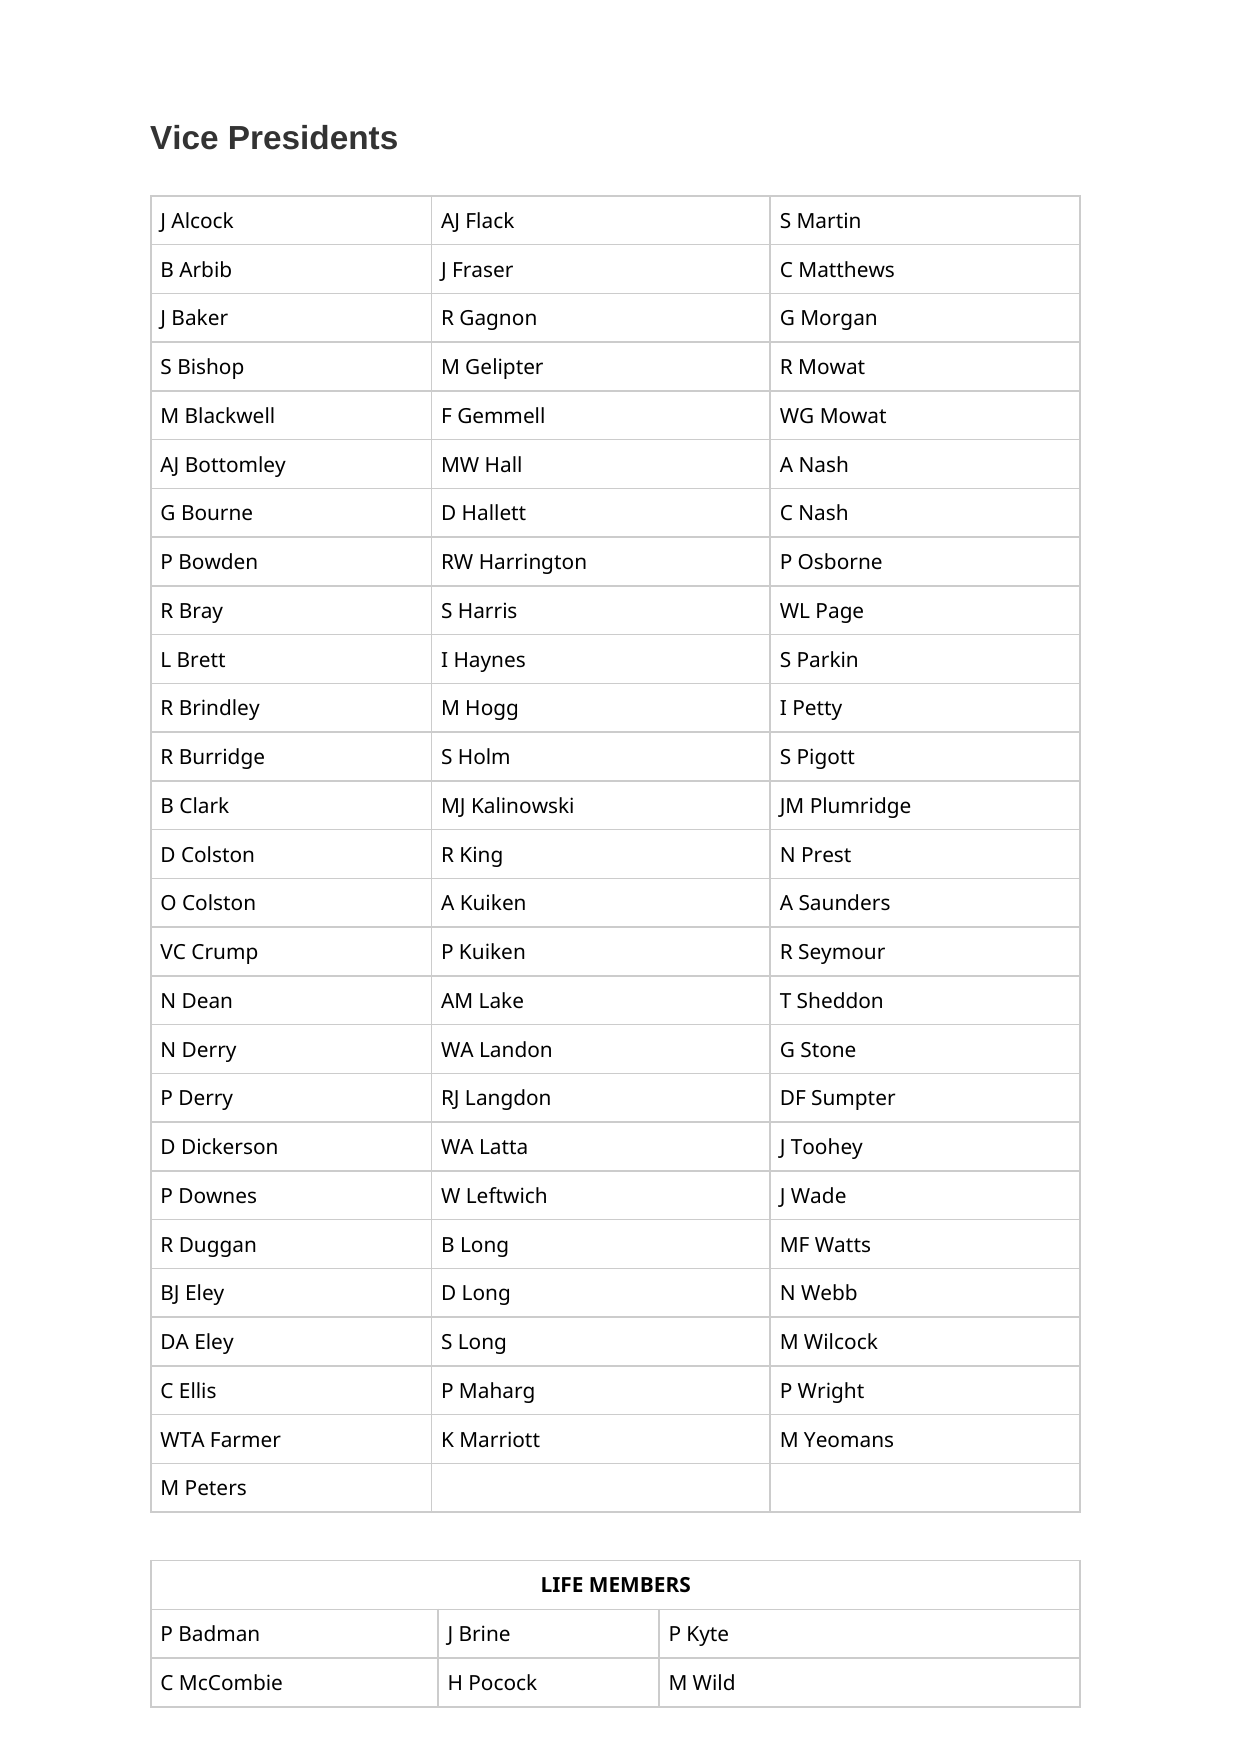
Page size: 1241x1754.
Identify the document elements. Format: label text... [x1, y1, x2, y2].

table_cell N Prest [771, 830, 1079, 877]
table_header S Martin [771, 197, 1079, 244]
table_cell WA Latta [432, 1123, 769, 1170]
table_cell J Baker [152, 294, 431, 341]
table_cell [432, 1464, 769, 1511]
table_cell S Bishop [152, 343, 431, 390]
table_cell D Dickerson [152, 1123, 431, 1170]
table_cell R Brindley [152, 684, 431, 731]
table_cell JM Plumridge [771, 782, 1079, 829]
table_cell G Bourne [152, 489, 431, 536]
table_cell S Holm [432, 733, 769, 780]
table_cell P Kyte [660, 1610, 1079, 1657]
table_cell AJ Bottomley [152, 440, 431, 487]
table_cell R Seymour [771, 928, 1079, 975]
table_cell D Colston [152, 830, 431, 877]
table_cell G Stone [771, 1025, 1079, 1072]
table_cell H Pocock [439, 1659, 658, 1706]
table_cell N Derry [152, 1025, 431, 1072]
table_cell A Nash [771, 440, 1079, 487]
table_cell J Wade [771, 1172, 1079, 1219]
table_cell DF Sumpter [771, 1074, 1079, 1121]
table_cell MJ Kalinowski [432, 782, 769, 829]
table_cell R Bray [152, 587, 431, 634]
table_cell I Petty [771, 684, 1079, 731]
table_cell P Wright [771, 1367, 1079, 1414]
table_cell S Parkin [771, 635, 1079, 682]
table_cell D Hallett [432, 489, 769, 536]
table_cell L Brett [152, 635, 431, 682]
table_cell S Pigott [771, 733, 1079, 780]
table_cell [771, 1464, 1079, 1511]
table_cell G Morgan [771, 294, 1079, 341]
table_cell B Clark [152, 782, 431, 829]
table_cell M Blackwell [152, 392, 431, 439]
table_cell A Kuiken [432, 879, 769, 926]
table_cell C McCombie [152, 1659, 437, 1706]
table_cell N Dean [152, 977, 431, 1024]
table_cell RW Harrington [432, 538, 769, 585]
table_cell D Long [432, 1269, 769, 1316]
table_cell P Kuiken [432, 928, 769, 975]
table_cell F Gemmell [432, 392, 769, 439]
table_cell N Webb [771, 1269, 1079, 1316]
table_cell WTA Farmer [152, 1415, 431, 1462]
table_header J Alcock [152, 197, 431, 244]
table_cell VC Crump [152, 928, 431, 975]
table_cell R Mowat [771, 343, 1079, 390]
table_cell I Haynes [432, 635, 769, 682]
table_cell R Gagnon [432, 294, 769, 341]
table_cell K Marriott [432, 1415, 769, 1462]
table_cell P Osborne [771, 538, 1079, 585]
table_cell M Peters [152, 1464, 431, 1511]
table_cell M Gelipter [432, 343, 769, 390]
table_header LIFE MEMBERS [152, 1561, 1079, 1608]
table_cell MW Hall [432, 440, 769, 487]
table_cell R King [432, 830, 769, 877]
table_cell WG Mowat [771, 392, 1079, 439]
table_cell WL Page [771, 587, 1079, 634]
table_cell M Wild [660, 1659, 1079, 1706]
table_cell T Sheddon [771, 977, 1079, 1024]
table_cell C Matthews [771, 245, 1079, 292]
table_cell J Fraser [432, 245, 769, 292]
table_cell WA Landon [432, 1025, 769, 1072]
table_cell C Nash [771, 489, 1079, 536]
table_cell P Derry [152, 1074, 431, 1121]
table_cell P Badman [152, 1610, 437, 1657]
table_header AJ Flack [432, 197, 769, 244]
table_cell B Arbib [152, 245, 431, 292]
table_cell O Colston [152, 879, 431, 926]
table_cell R Burridge [152, 733, 431, 780]
table_cell P Bowden [152, 538, 431, 585]
table_cell R Duggan [152, 1220, 431, 1267]
table_cell M Wilcock [771, 1318, 1079, 1365]
table_cell B Long [432, 1220, 769, 1267]
table_cell J Toohey [771, 1123, 1079, 1170]
table_cell P Maharg [432, 1367, 769, 1414]
table_cell M Yeomans [771, 1415, 1079, 1462]
text Vice Presidents [150, 118, 1090, 157]
table_cell S Harris [432, 587, 769, 634]
table_cell C Ellis [152, 1367, 431, 1414]
table_cell RJ Langdon [432, 1074, 769, 1121]
table_cell J Brine [439, 1610, 658, 1657]
table_cell MF Watts [771, 1220, 1079, 1267]
table_cell S Long [432, 1318, 769, 1365]
table_cell W Leftwich [432, 1172, 769, 1219]
table_cell BJ Eley [152, 1269, 431, 1316]
table_cell DA Eley [152, 1318, 431, 1365]
table_cell AM Lake [432, 977, 769, 1024]
table_cell M Hogg [432, 684, 769, 731]
table_cell A Saunders [771, 879, 1079, 926]
table_cell P Downes [152, 1172, 431, 1219]
